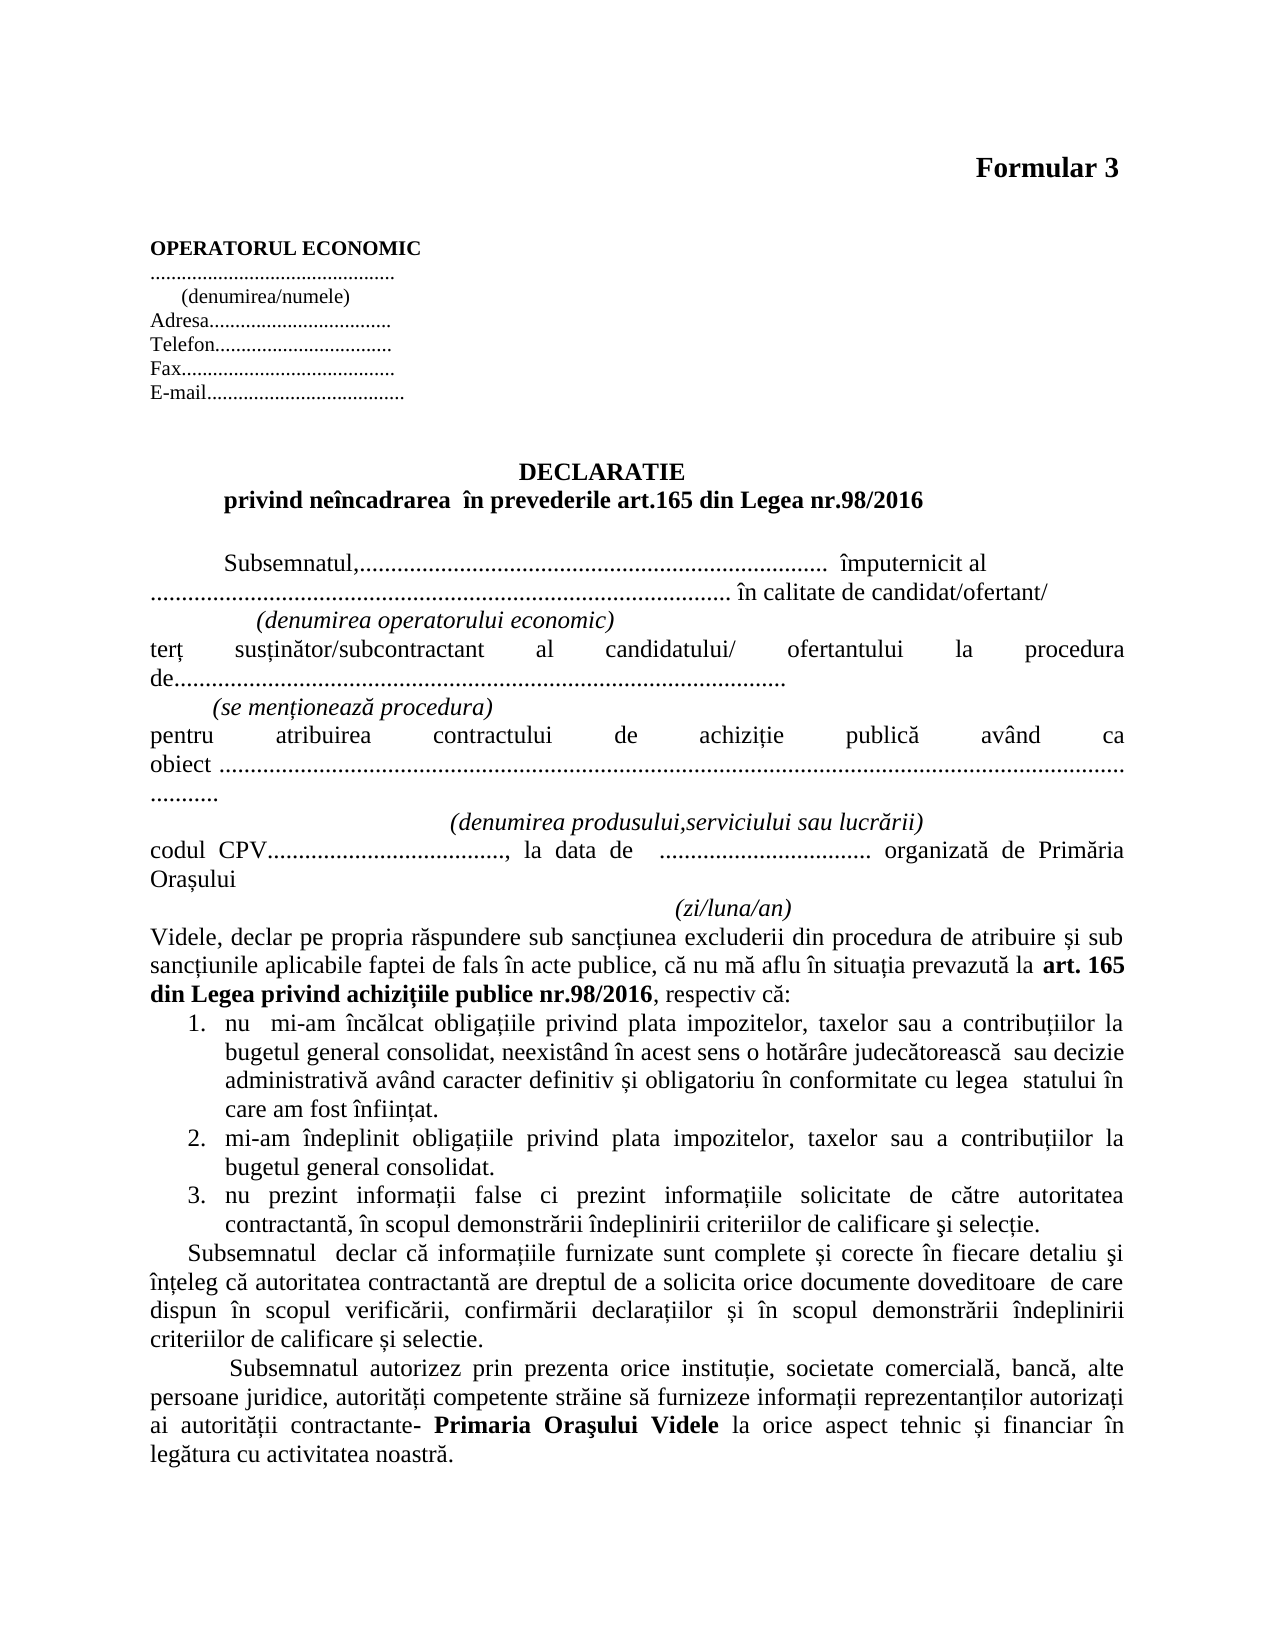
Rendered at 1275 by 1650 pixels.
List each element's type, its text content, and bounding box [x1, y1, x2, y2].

text Subsemnatul declar că informațiile furnizate sunt complete și corecte în fiecare detaliu şi înțeleg că autoritatea contractantă are dreptul de a solicita orice documente doveditoare de care dispun în scopul verificării, confirmării declarațiilor și în scopul demonstrării îndeplinirii criteriilor de calificare și selectie. [150, 1238, 1125, 1353]
text privind neîncadrarea în prevederile art.165 din Legea nr.98/2016 [224, 486, 1125, 514]
list nu prezint informații false ci prezint informațiile solicitate de către autoritatea contractantă, în scopul demonstrării îndeplinirii criteriilor de calificare şi selecție. [187, 1180, 1125, 1238]
text (se menționează procedura) [150, 692, 1125, 720]
text Adresa................................... [150, 308, 1125, 332]
text Fax......................................... [150, 356, 1125, 380]
text E-mail...................................... [150, 380, 1125, 404]
text (denumirea operatorului economic) [150, 605, 1125, 634]
text OPERATORUL ECONOMIC [150, 236, 1125, 260]
text terț susținător/subcontractant al candidatului/ ofertantului la procedura de.................................................................................................. [150, 634, 1125, 692]
text ............................................... [150, 260, 1125, 284]
text (denumirea produsului,serviciului sau lucrării) [150, 807, 1125, 835]
text (zi/luna/an) [150, 893, 1125, 922]
text DECLARATIE [445, 457, 1125, 486]
text pentru atribuirea contractului de achiziție publică având ca obiect ............................................................................................................................................................ [150, 720, 1125, 807]
text (denumirea/numele) [150, 284, 1125, 308]
text Formular 3 [160, 150, 1119, 183]
list mi-am îndeplinit obligațiile privind plata impozitelor, taxelor sau a contribuțiilor la bugetul general consolidat. [187, 1123, 1125, 1180]
text Telefon.................................. [150, 332, 1125, 356]
text Videle, declar pe propria răspundere sub sancțiunea excluderii din procedura de atribuire și sub sancțiunile aplicabile faptei de fals în acte publice, că nu mă aflu în situația prevazută la art. 165 din Legea privind achizițiile publice nr.98/2016, respectiv că: [150, 922, 1125, 1008]
list nu mi-am încălcat obligațiile privind plata impozitelor, taxelor sau a contribuțiilor la bugetul general consolidat, neexistând în acest sens o hotărâre judecătorească sau decizie administrativă având caracter definitiv și obligatoriu în conformitate cu legea statului în care am fost înființat. [187, 1008, 1125, 1123]
text Subsemnatul autorizez prin prezenta orice instituție, societate comercială, bancă, alte persoane juridice, autorități competente străine să furnizeze informații reprezentanților autorizați ai autorității contractante- Primaria Oraşului Videle la orice aspect tehnic și financiar în legătura cu activitatea noastră. [150, 1353, 1125, 1468]
text ............................................................................................. în calitate de candidat/ofertant/ [150, 577, 1125, 605]
text codul CPV......................................, la data de .................................. organizată de Primăria Orașului [150, 835, 1125, 893]
text Subsemnatul,........................................................................... împuternicit al [150, 548, 1125, 577]
